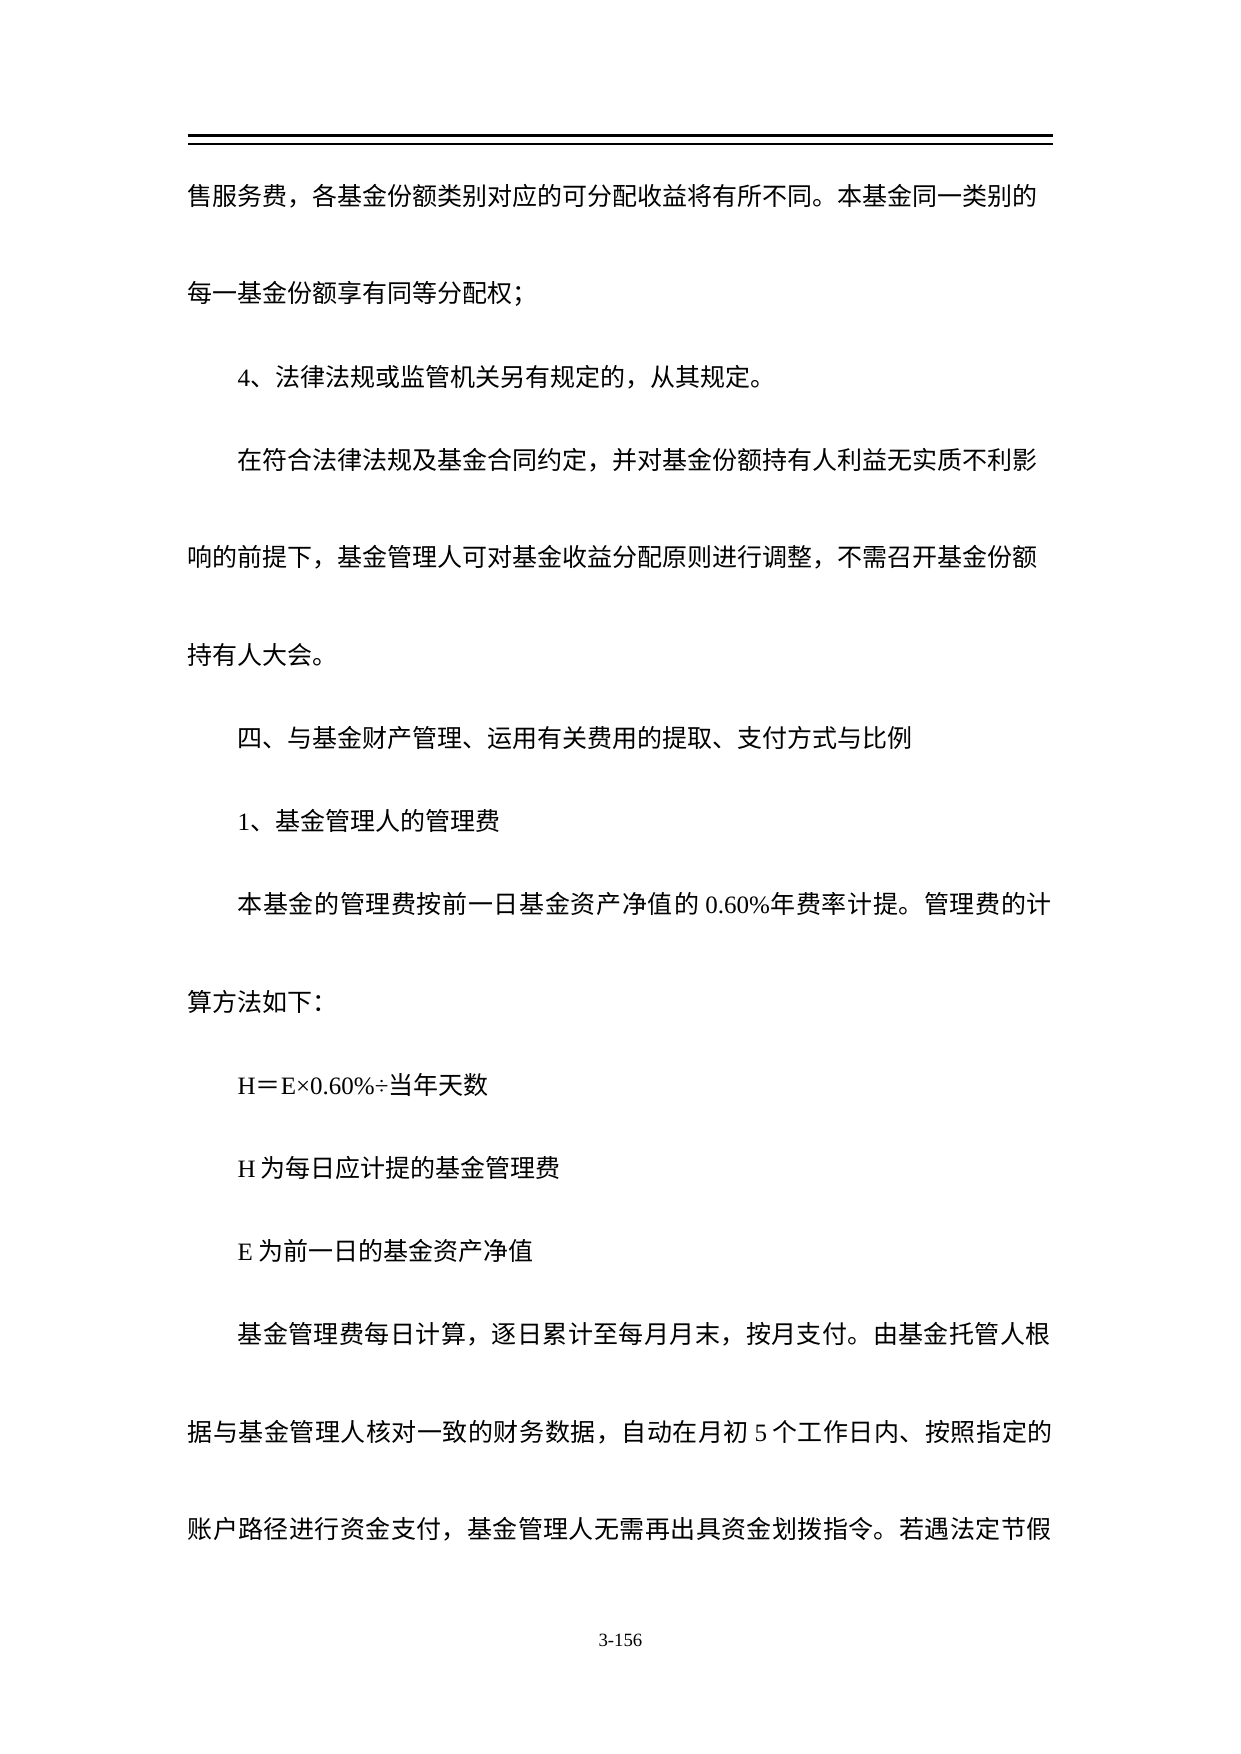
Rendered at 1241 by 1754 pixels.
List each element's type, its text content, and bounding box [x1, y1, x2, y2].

text 本基金的管理费按前一日基金资产净值的0.60%年费率计提。管理费的计算方法如下： [187, 870, 1053, 1033]
text E为前一日的基金资产净值 [187, 1217, 1053, 1282]
text 四、与基金财产管理、运用有关费用的提取、支付方式与比例 [187, 704, 1053, 769]
text 1、基金管理人的管理费 [187, 787, 1053, 852]
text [187, 162, 1053, 324]
text H为每日应计提的基金管理费 [187, 1134, 1053, 1199]
text 4、法律法规或监管机关另有规定的，从其规定。 [187, 343, 1053, 408]
text 在符合法律法规及基金合同约定，并对基金份额持有人利益无实质不利影响的前提下，基金管理人可对基金收益分配原则进行调整，不需召开基金份额持有人大会。 [187, 426, 1053, 686]
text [187, 1300, 1053, 1560]
text H＝E×0.60%÷当年天数 [187, 1051, 1053, 1116]
